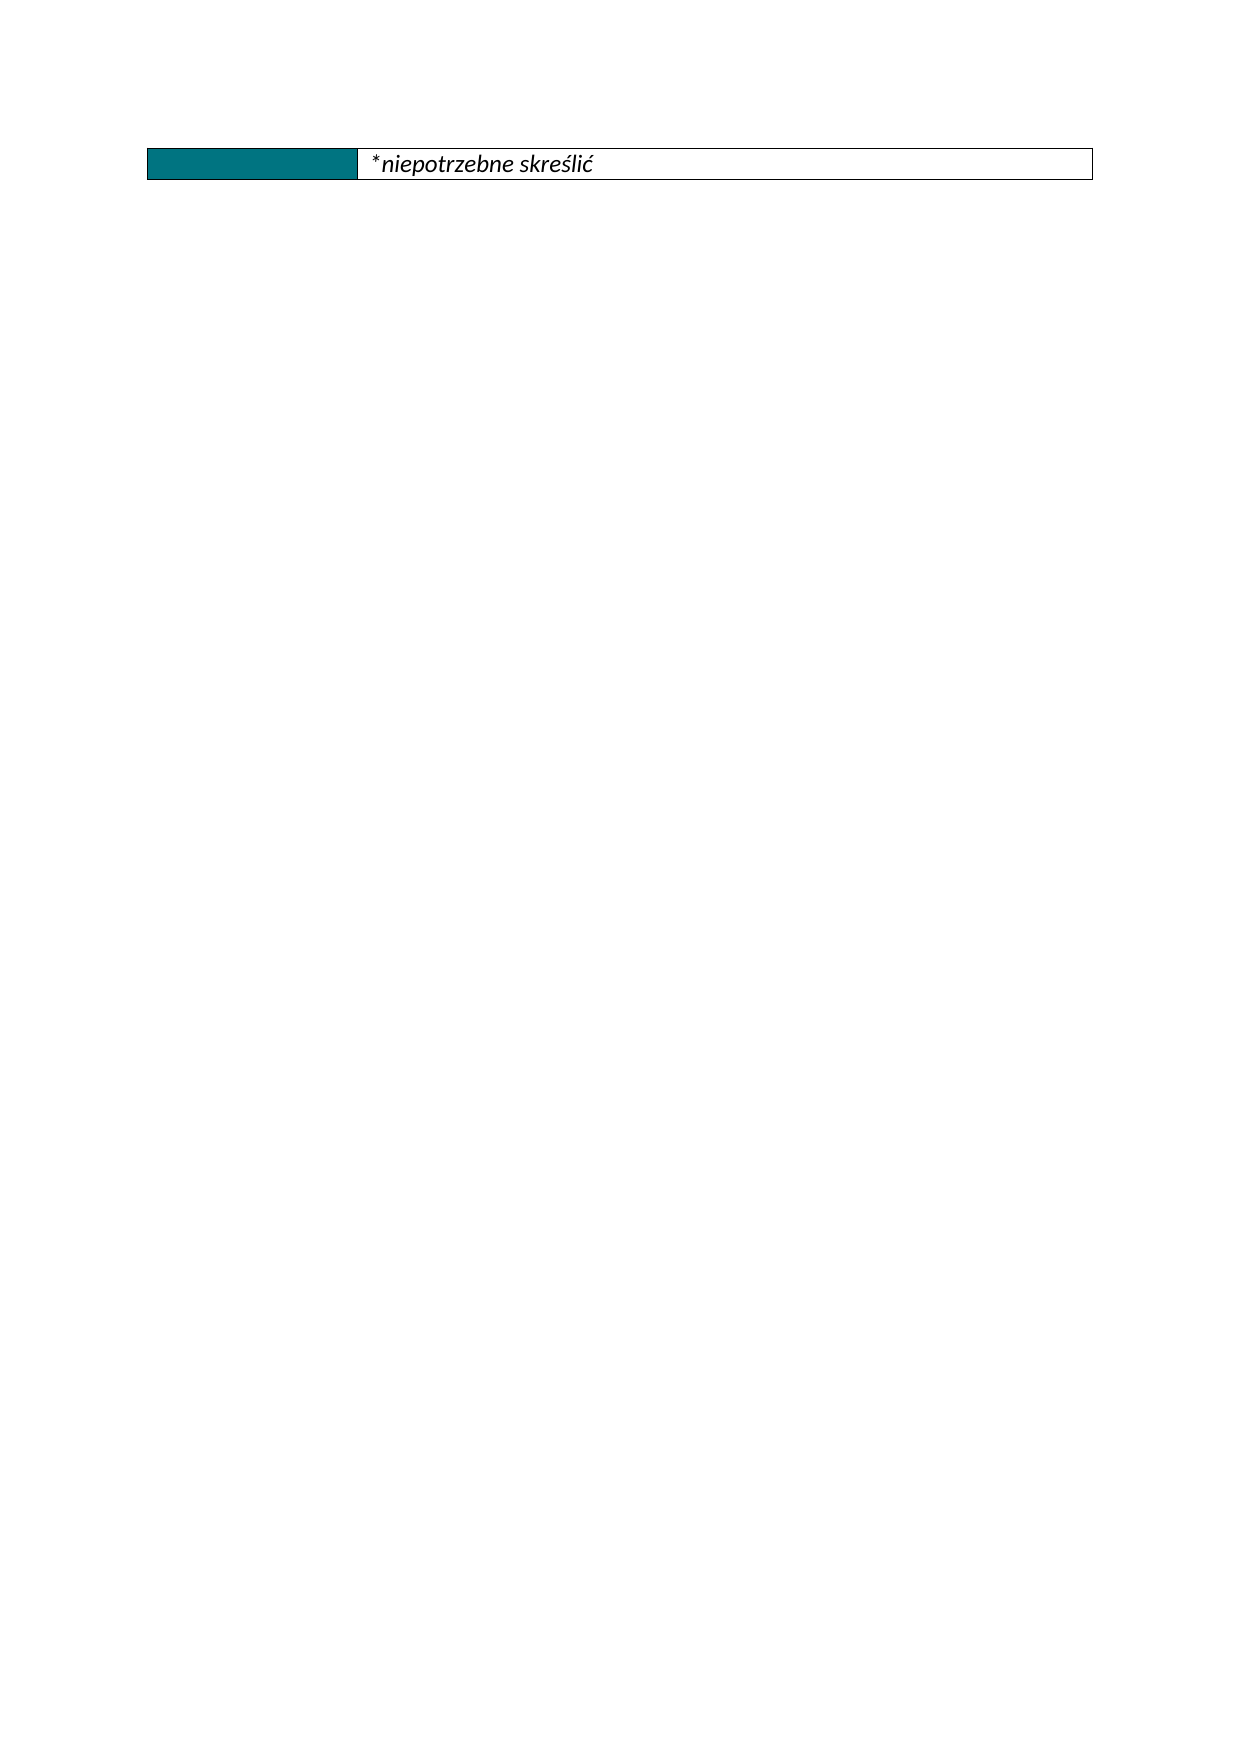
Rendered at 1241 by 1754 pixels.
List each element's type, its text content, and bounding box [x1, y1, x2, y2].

table_cell WYPEŁNIA COE [148, 149, 357, 179]
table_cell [358, 149, 1092, 179]
